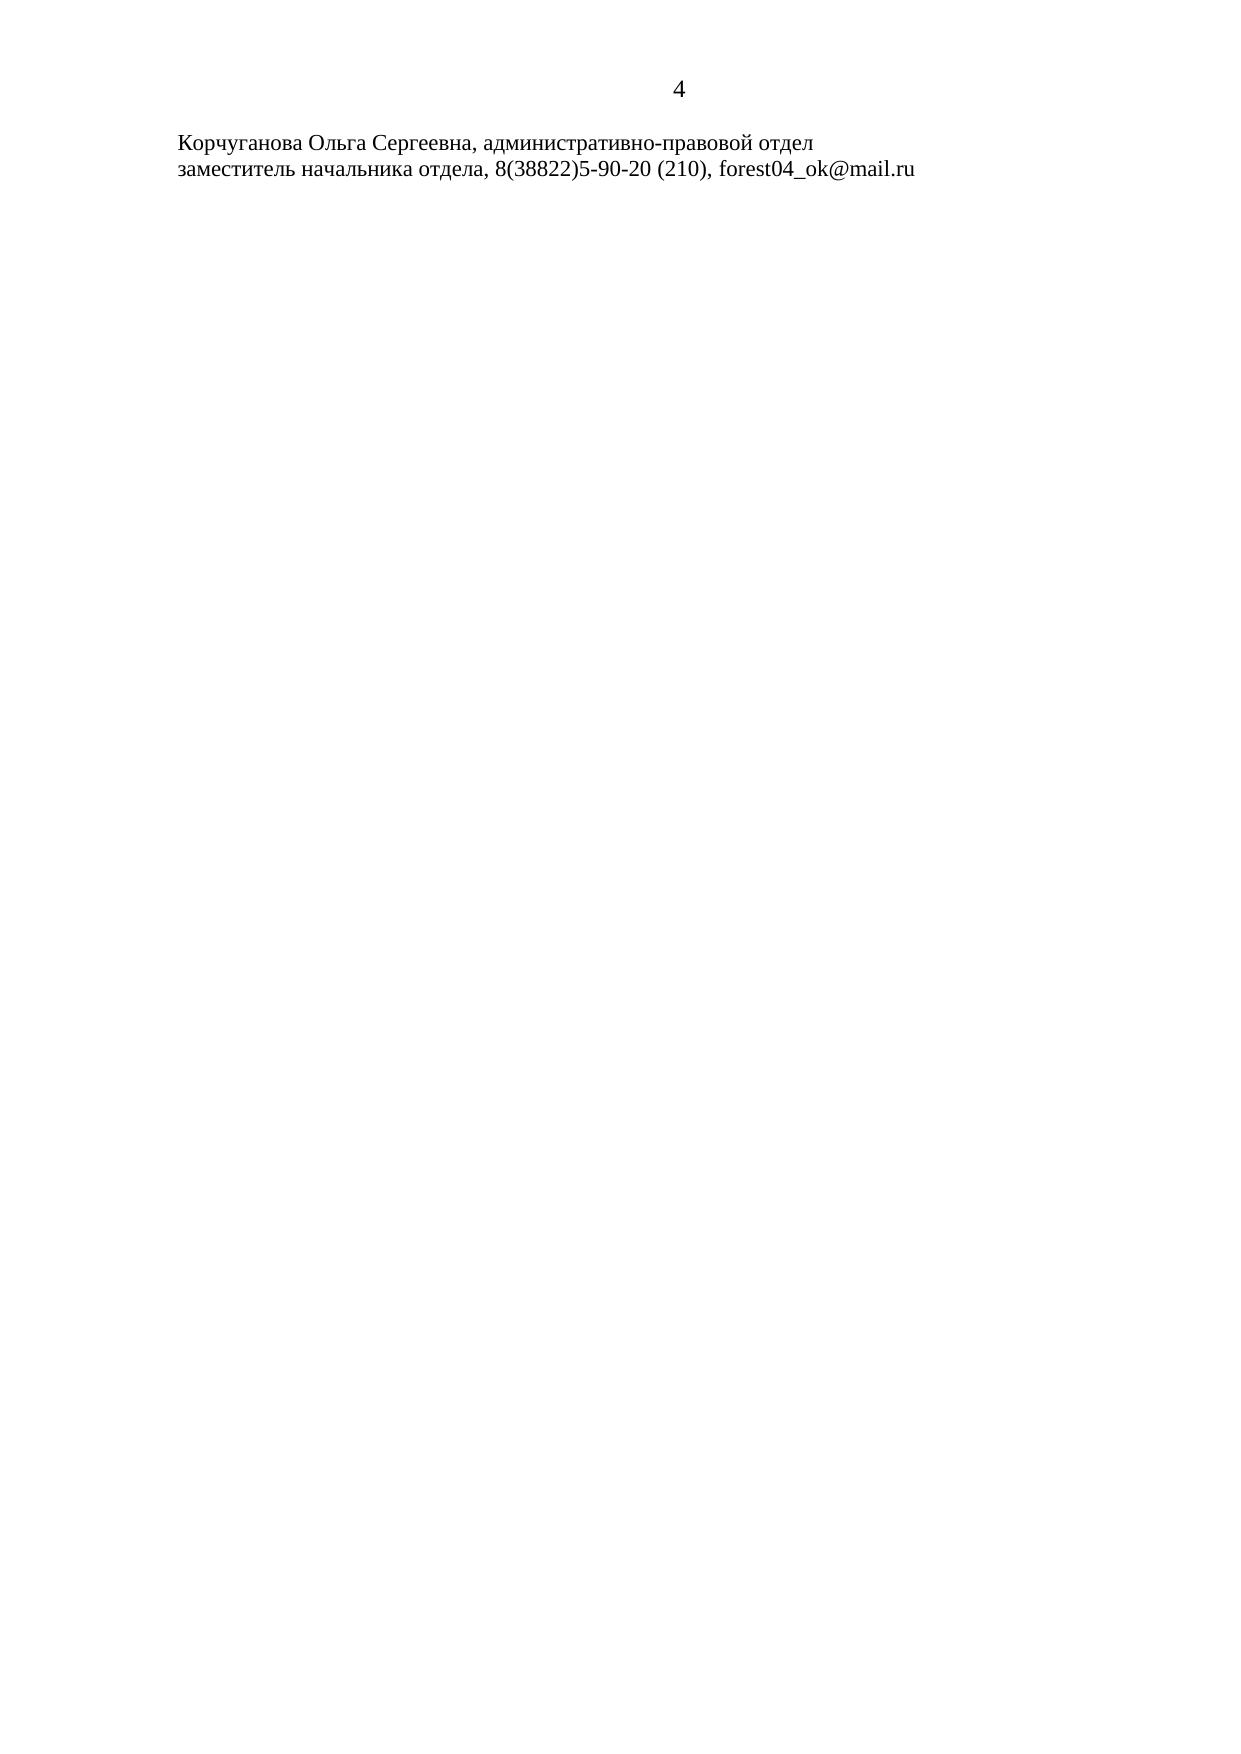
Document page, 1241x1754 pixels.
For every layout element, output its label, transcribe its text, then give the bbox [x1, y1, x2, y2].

text заместитель начальника отдела, 8(38822)5-90-20 (210), forest04_ok@mail.ru [177, 155, 1181, 182]
text Корчуганова Ольга Сергеевна, административно-правовой отдел [177, 129, 1181, 155]
